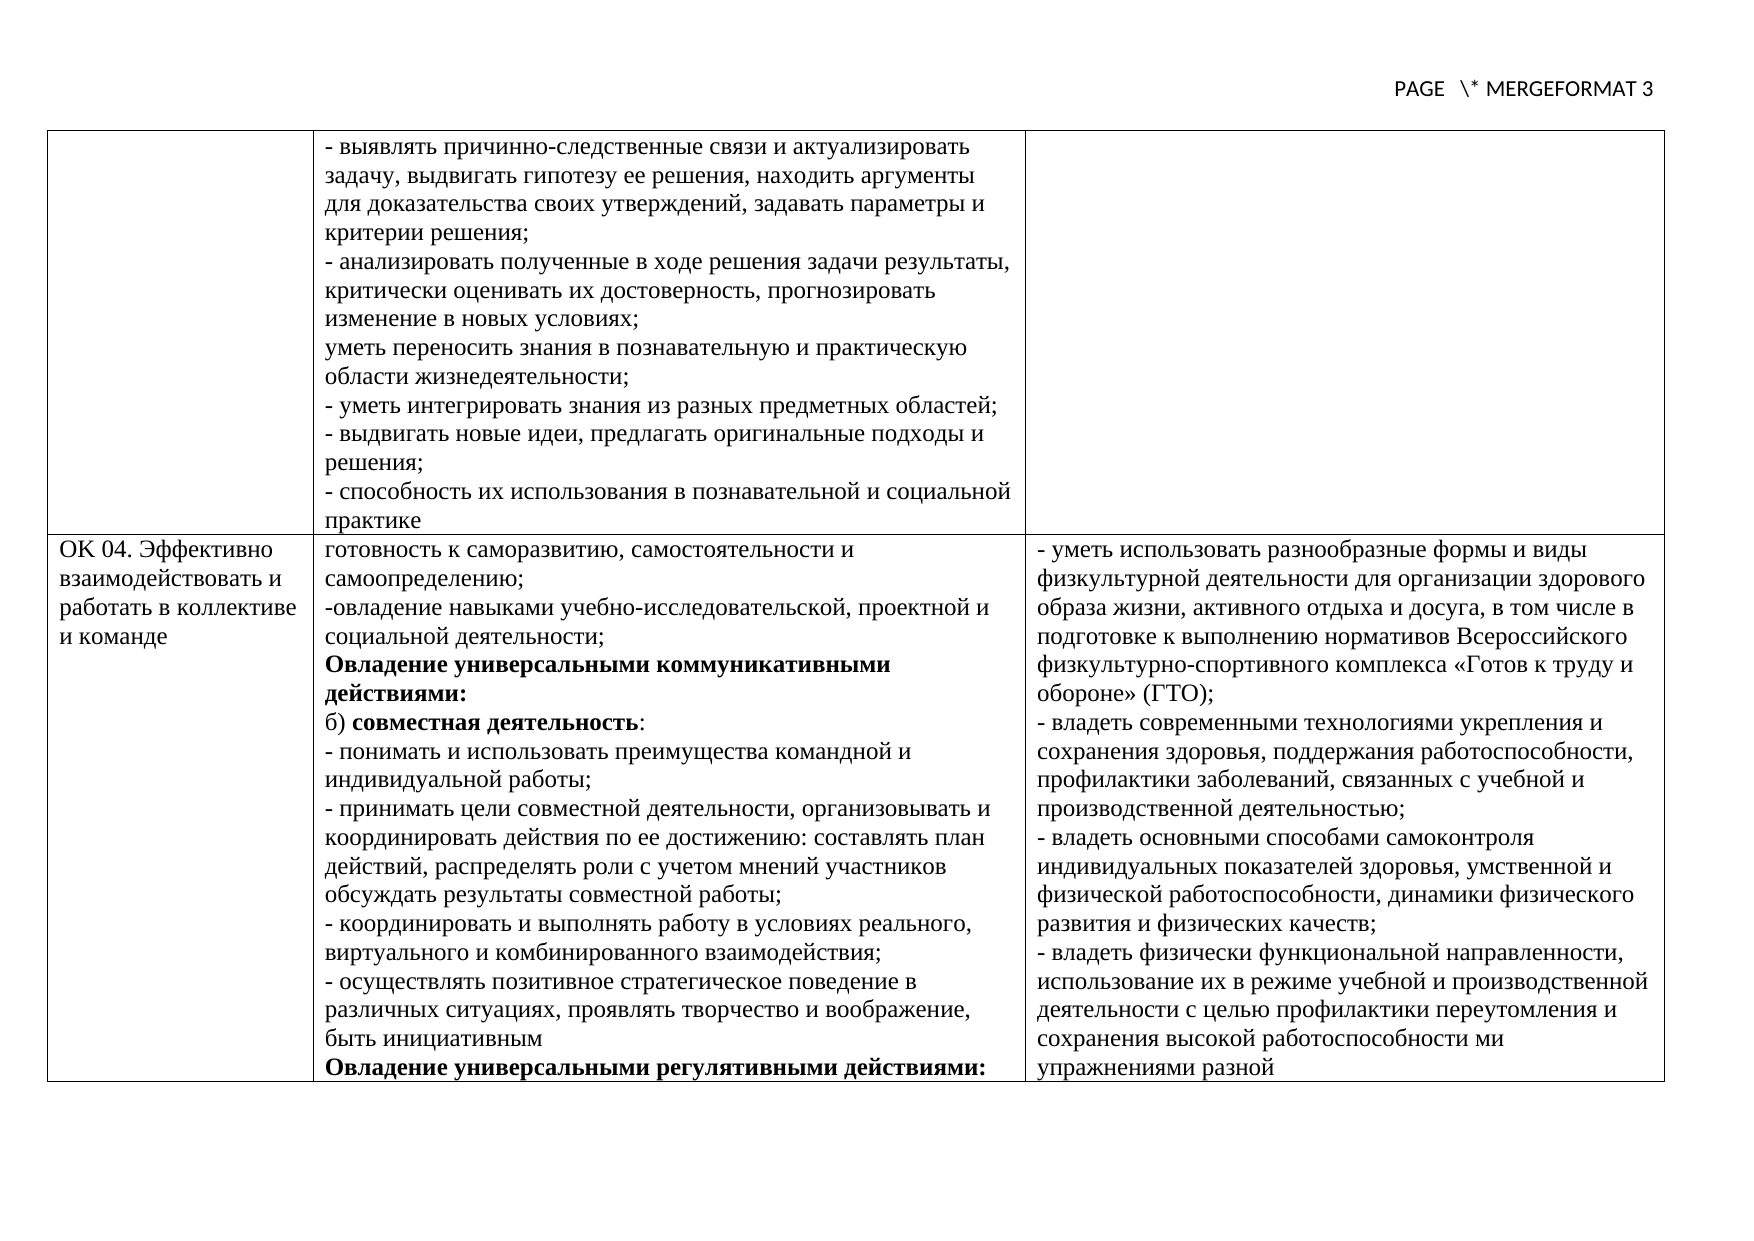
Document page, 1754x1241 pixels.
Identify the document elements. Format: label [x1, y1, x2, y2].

table_cell [48, 535, 313, 1081]
table_cell [314, 131, 1025, 533]
table_cell [1026, 535, 1664, 1081]
table_cell [1026, 131, 1664, 533]
table_cell [314, 535, 1025, 1081]
table_cell [48, 131, 313, 533]
